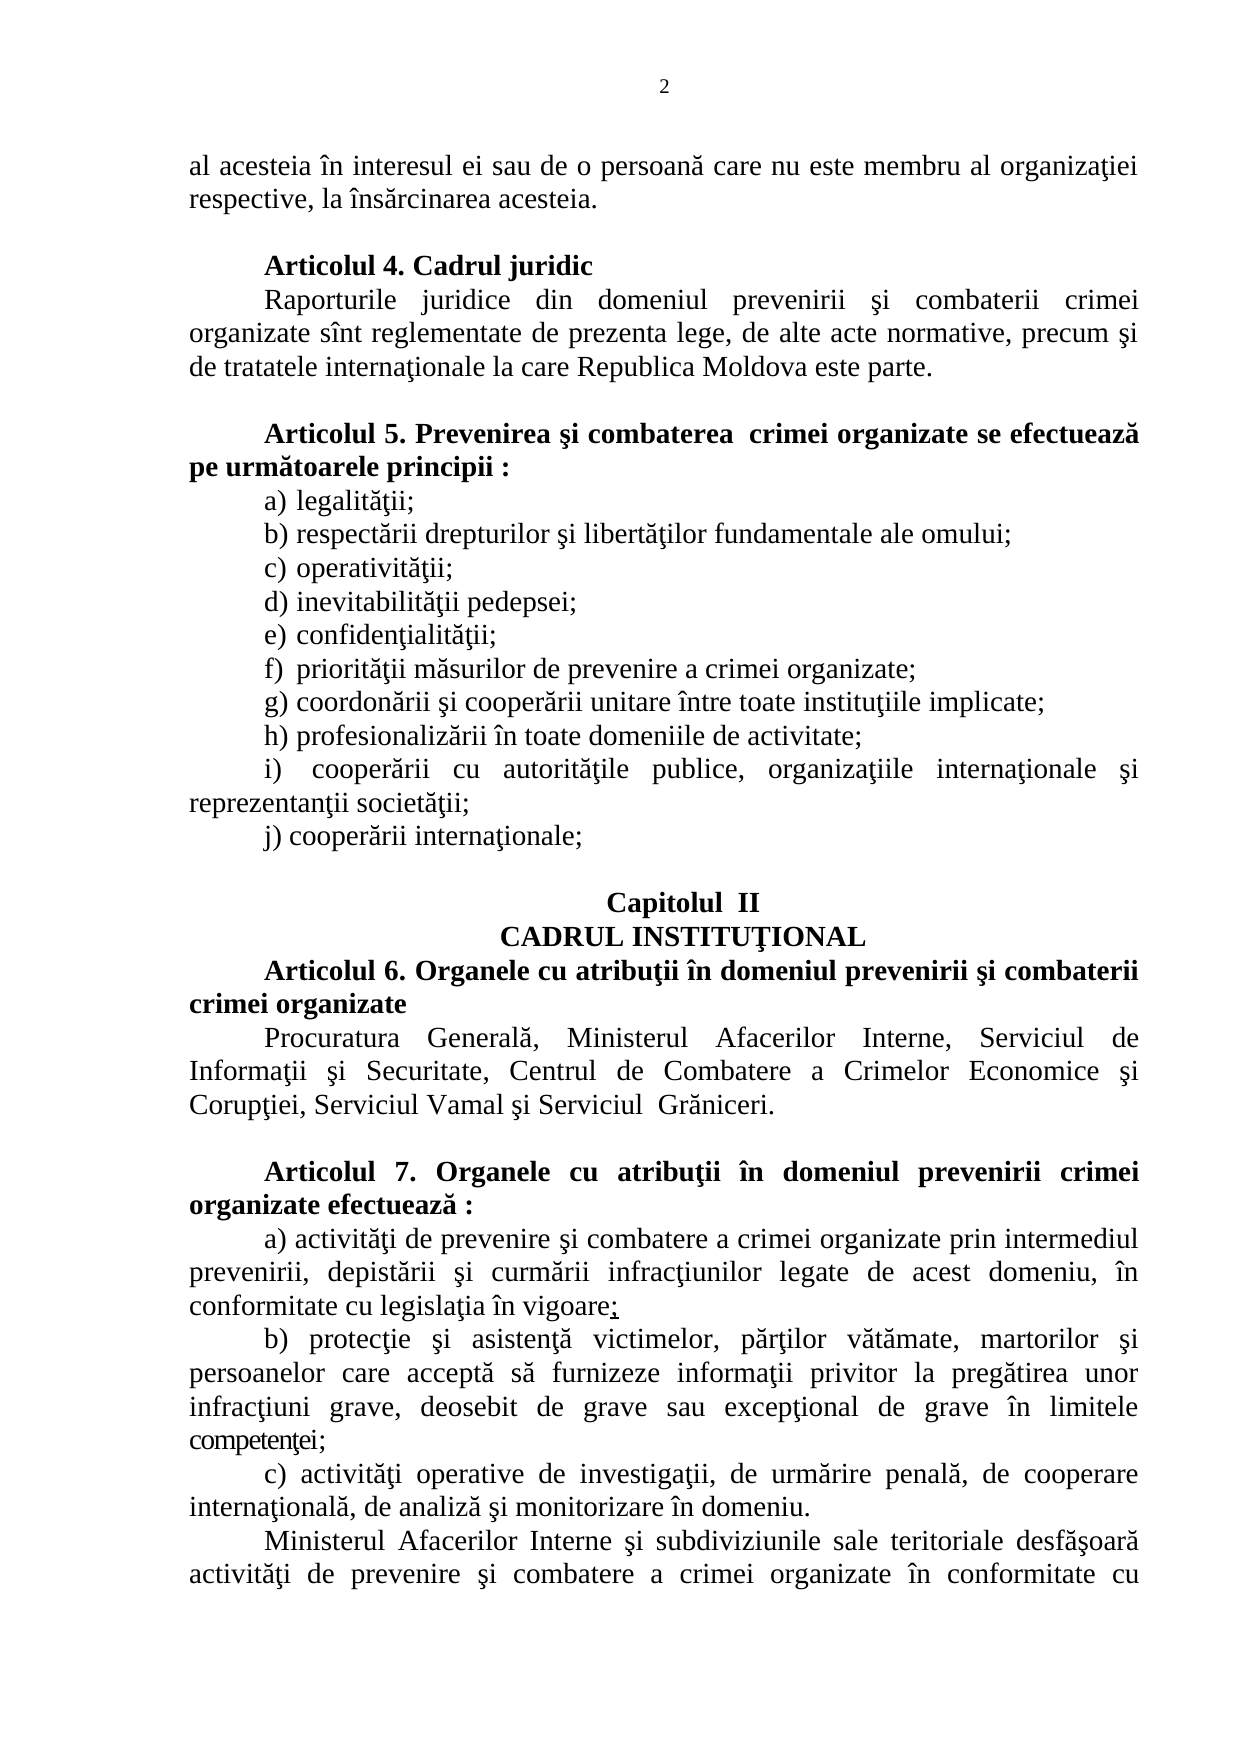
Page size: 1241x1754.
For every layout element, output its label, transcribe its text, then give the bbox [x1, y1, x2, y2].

list respectării drepturilor şi libertăţilor fundamentale ale omului; [189, 517, 1140, 550]
list priorităţii măsurilor de prevenire a crimei organizate; [189, 651, 1140, 684]
text CADRUL INSTITUŢIONAL [189, 919, 1140, 953]
text Articolul 6. Organele cu atribuţii în domeniul prevenirii şi combaterii crimei organizate [189, 953, 1140, 1020]
list confidenţialităţii; [189, 617, 1140, 651]
text Capitolul II [189, 886, 1140, 919]
text Procuratura Generală, Ministerul Afacerilor Interne, Serviciul de Informaţii şi Securitate, Centrul de Combatere a Crimelor Economice şi Corupţiei, Serviciul Vamal şi Serviciul Grăniceri. [189, 1020, 1140, 1120]
text Raporturile juridice din domeniul prevenirii şi combaterii crimei organizate sînt reglementate de prezenta lege, de alte acte normative, precum şi de tratatele internaţionale la care Republica Moldova este parte. [189, 282, 1140, 382]
list legalităţii; [189, 483, 1140, 517]
text a) activităţi de prevenire şi combatere a crimei organizate prin intermediul prevenirii, depistării şi curmării infracţiunilor legate de acest domeniu, în conformitate cu legislaţia în vigoare; [189, 1221, 1140, 1322]
text c) activităţi operative de investigaţii, de urmărire penală, de cooperare internaţională, de analiză şi monitorizare în domeniu. [189, 1456, 1140, 1523]
text Articolul 5. Prevenirea şi combaterea crimei organizate se efectuează pe următoarele principii : [189, 416, 1140, 483]
list inevitabilităţii pedepsei; [189, 584, 1140, 617]
text Articolul 7. Organele cu atribuţii în domeniul prevenirii crimei organizate efectuează : [189, 1154, 1140, 1221]
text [189, 148, 1140, 215]
list profesionalizării în toate domeniile de activitate; [189, 718, 1140, 751]
list coordonării şi cooperării unitare între toate instituţiile implicate; [189, 684, 1140, 718]
list cooperării internaţionale; [189, 818, 1140, 852]
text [189, 1523, 1140, 1590]
list cooperării cu autorităţile publice, organizaţiile internaţionale şi reprezentanţii societăţii; [189, 751, 1140, 818]
text b) protecţie şi asistenţă victimelor, părţilor vătămate, martorilor şi persoanelor care acceptă să furnizeze informaţii privitor la pregătirea unor infracţiuni grave, deosebit de grave sau excepţional de grave în limitele competenţei; [189, 1322, 1140, 1456]
list operativităţii; [189, 550, 1140, 584]
text Articolul 4. Cadrul juridic [189, 248, 1140, 282]
